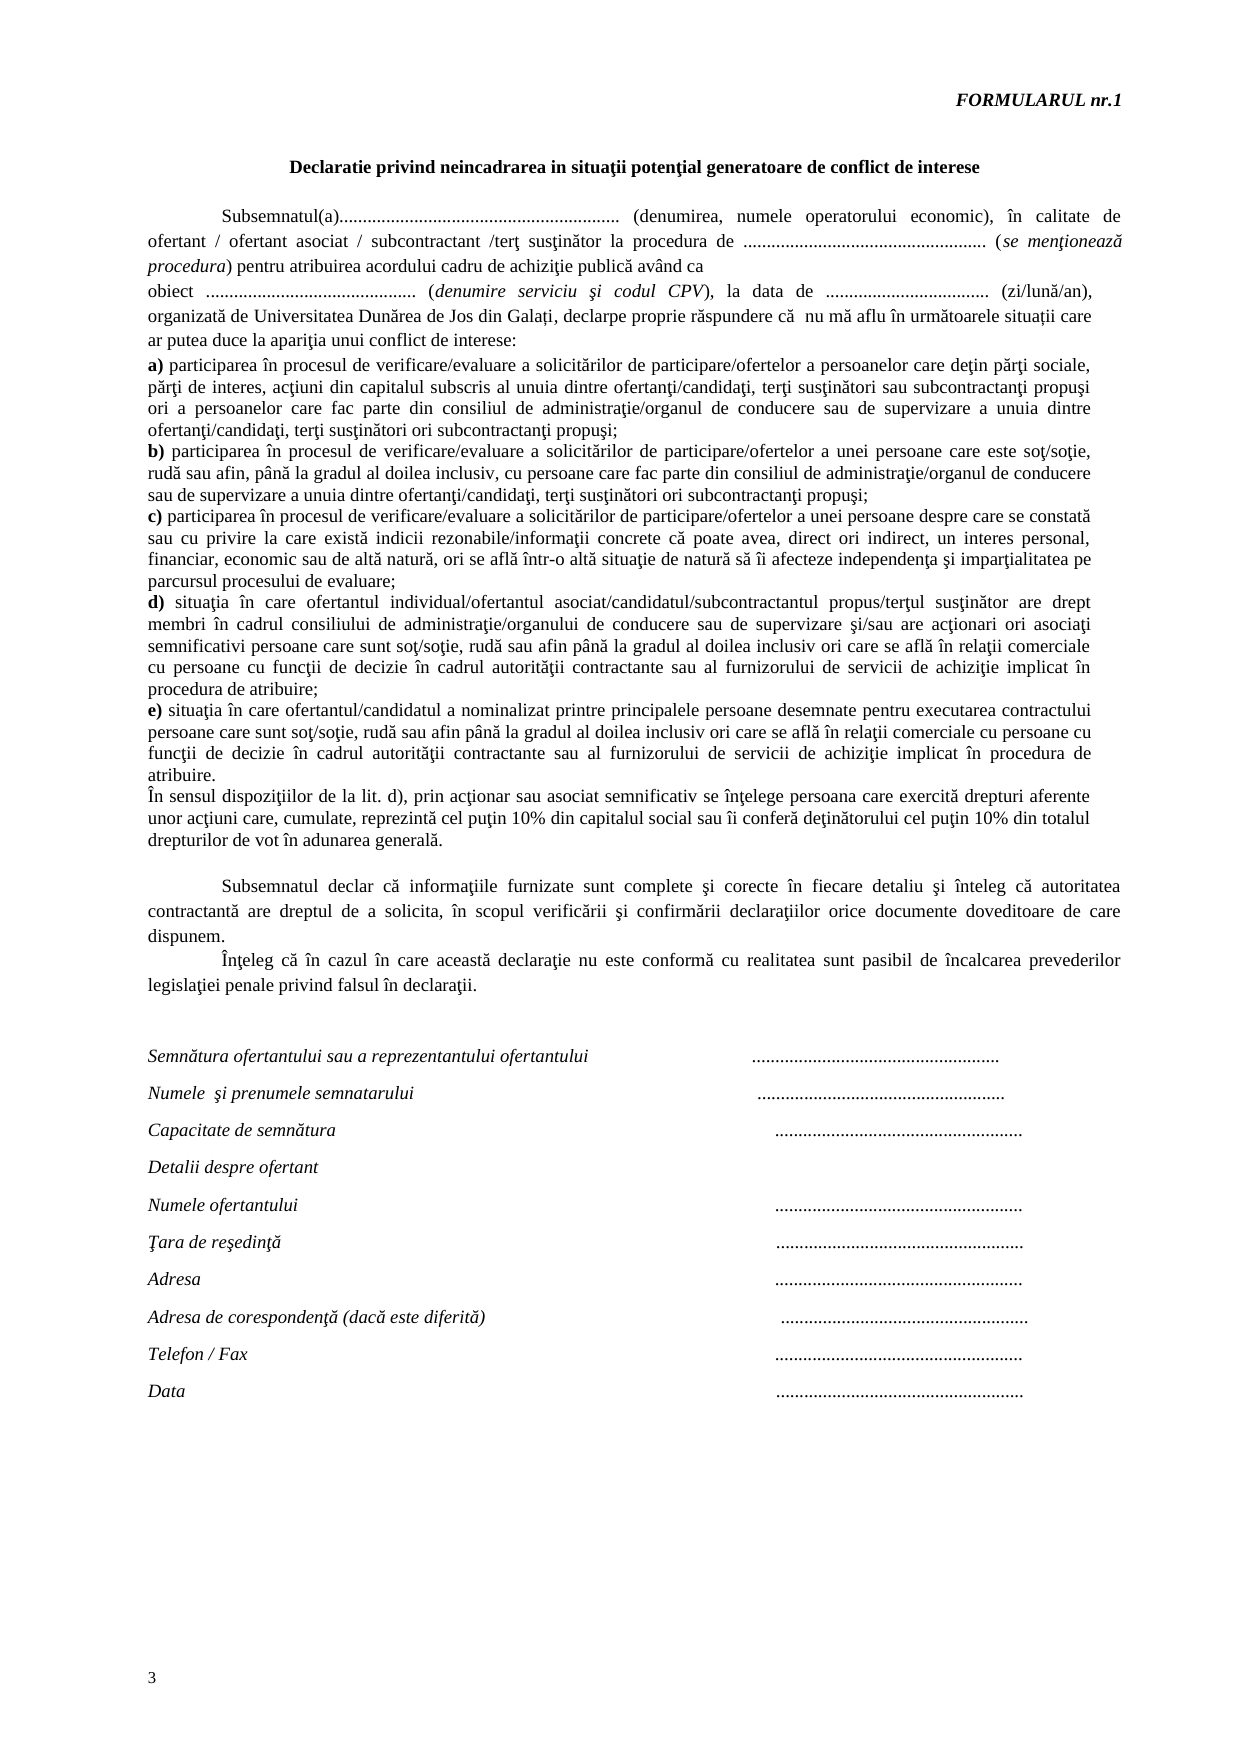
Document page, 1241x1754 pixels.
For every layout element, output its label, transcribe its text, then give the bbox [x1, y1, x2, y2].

text e) situaţia în care ofertantul/candidatul a nominalizat printre principalele persoane desemnate pentru executarea contractului persoane care sunt soţ/soţie, rudă sau afin până la gradul al doilea inclusiv ori care se află în relaţii comerciale cu persoane cu funcţii de decizie în cadrul autorităţii contractante sau al furnizorului de servicii de achiziţie implicat în procedura de atribuire. [148, 699, 1093, 785]
text Ţara de reşedinţă ..................................................... [148, 1231, 1122, 1252]
text Detalii despre ofertant [148, 1156, 1122, 1178]
text Declaratie privind neincadrarea in situaţii potenţial generatoare de conflict de interese [148, 156, 1122, 177]
text c) participarea în procesul de verificare/evaluare a solicitărilor de participare/ofertelor a unei persoane despre care se constată sau cu privire la care există indicii rezonabile/informaţii concrete că poate avea, direct ori indirect, un interes personal, financiar, economic sau de altă natură, ori se află într-o altă situaţie de natură să îi afecteze independenţa şi imparţialitatea pe parcursul procesului de evaluare; [148, 505, 1093, 591]
text În sensul dispoziţiilor de la lit. d), prin acţionar sau asociat semnificativ se înţelege persoana care exercită drepturi aferente unor acţiuni care, cumulate, reprezintă cel puţin 10% din capitalul social sau îi conferă deţinătorului cel puţin 10% din totalul drepturilor de vot în adunarea generală. [148, 785, 1093, 850]
text Capacitate de semnătura ..................................................... [148, 1119, 1122, 1141]
text Numele ofertantului ..................................................... [148, 1194, 1122, 1215]
text obiect ............................................. (denumire serviciu şi codul CPV), la data de ................................... (zi/lună/an), organizată de Universitatea Dunărea de Jos din Galați, declarpe proprie răspundere că nu mă aflu în următoarele situații care ar putea duce la apariţia unui conflict de interese: [148, 280, 1093, 351]
text Subsemnatul(a)............................................................ (denumirea, numele operatorului economic), în calitate de ofertant / ofertant asociat / subcontractant /terţ susţinător la procedura de .................................................... (se menţionează procedura) pentru atribuirea acordului cadru de achiziţie publică având ca [148, 205, 1122, 277]
text Telefon / Fax ..................................................... [148, 1343, 1122, 1364]
text Înţeleg că în cazul în care această declaraţie nu este conformă cu realitatea sunt pasibil de încalcarea prevederilor legislaţiei penale privind falsul în declaraţii. [148, 949, 1122, 996]
text a) participarea în procesul de verificare/evaluare a solicitărilor de participare/ofertelor a persoanelor care deţin părţi sociale, părţi de interes, acţiuni din capitalul subscris al unuia dintre ofertanţi/candidaţi, terţi susţinători sau subcontractanţi propuşi ori a persoanelor care fac parte din consiliul de administraţie/organul de conducere sau de supervizare a unuia dintre ofertanţi/candidaţi, terţi susţinători ori subcontractanţi propuşi; [148, 354, 1093, 440]
text Adresa de corespondenţă (dacă este diferită) ..................................................... [148, 1306, 1122, 1327]
text Subsemnatul declar că informaţiile furnizate sunt complete şi corecte în fiecare detaliu şi înteleg că autoritatea contractantă are dreptul de a solicita, în scopul verificării şi confirmării declaraţiilor orice documente doveditoare de care dispunem. [148, 875, 1122, 946]
text Numele şi prenumele semnatarului ..................................................... [148, 1082, 1122, 1103]
text d) situaţia în care ofertantul individual/ofertantul asociat/candidatul/subcontractantul propus/terţul susţinător are drept membri în cadrul consiliului de administraţie/organului de conducere sau de supervizare şi/sau are acţionari ori asociaţi semnificativi persoane care sunt soţ/soţie, rudă sau afin până la gradul al doilea inclusiv ori care se află în relaţii comerciale cu persoane cu funcţii de decizie în cadrul autorităţii contractante sau al furnizorului de servicii de achiziţie implicat în procedura de atribuire; [148, 591, 1093, 699]
text FORMULARUL nr.1 [148, 89, 1122, 110]
text Adresa ..................................................... [148, 1268, 1122, 1290]
text Semnătura ofertantului sau a reprezentantului ofertantului ..................................................... [148, 1044, 1122, 1066]
text Data ..................................................... [148, 1380, 1122, 1402]
text b) participarea în procesul de verificare/evaluare a solicitărilor de participare/ofertelor a unei persoane care este soţ/soţie, rudă sau afin, până la gradul al doilea inclusiv, cu persoane care fac parte din consiliul de administraţie/organul de conducere sau de supervizare a unuia dintre ofertanţi/candidaţi, terţi susţinători ori subcontractanţi propuşi; [148, 440, 1093, 505]
